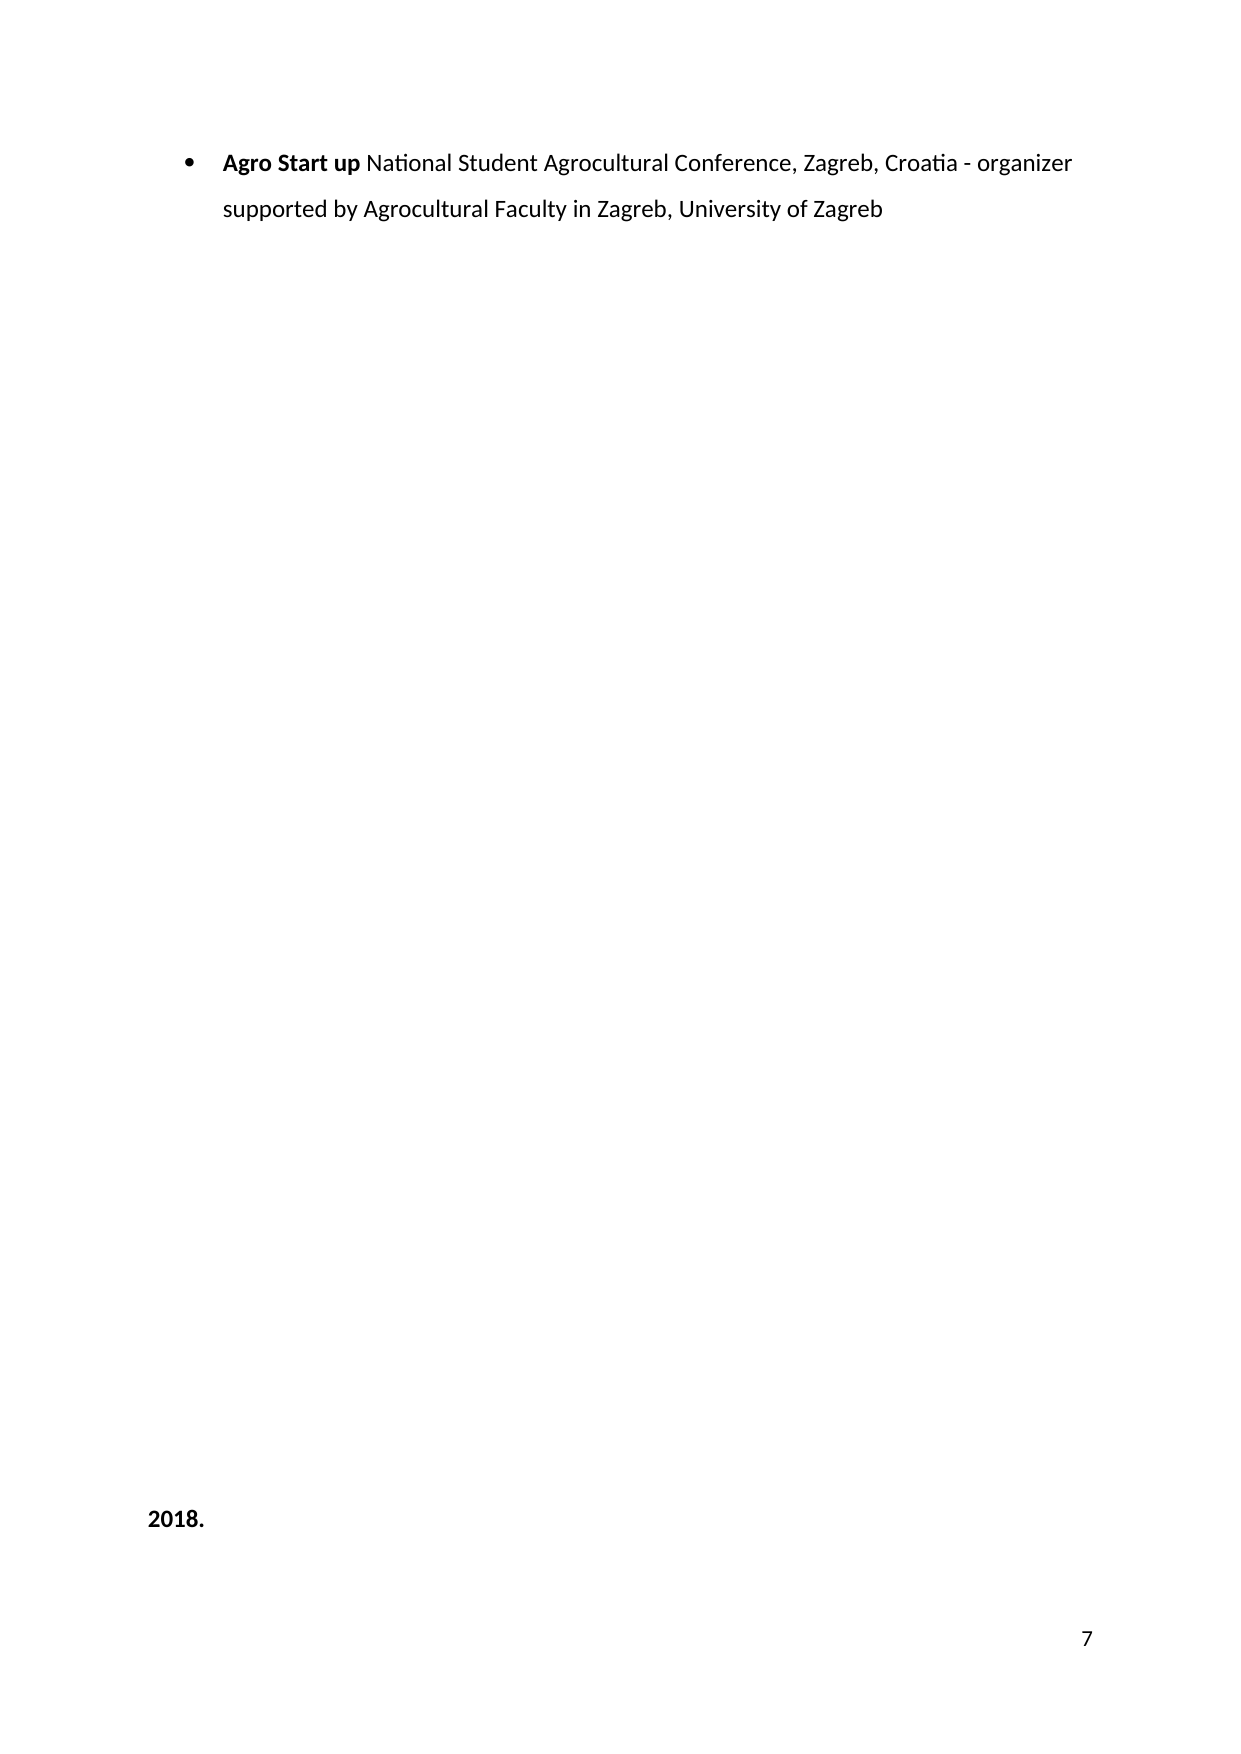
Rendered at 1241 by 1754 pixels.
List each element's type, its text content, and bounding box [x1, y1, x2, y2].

list Agro Start up National Student Agrocultural Conference, Zagreb, Croatia - organizer supported by Agrocultural Faculty in Zagreb, University of Zagreb [185, 148, 1093, 224]
text 2018. [148, 1504, 1093, 1534]
